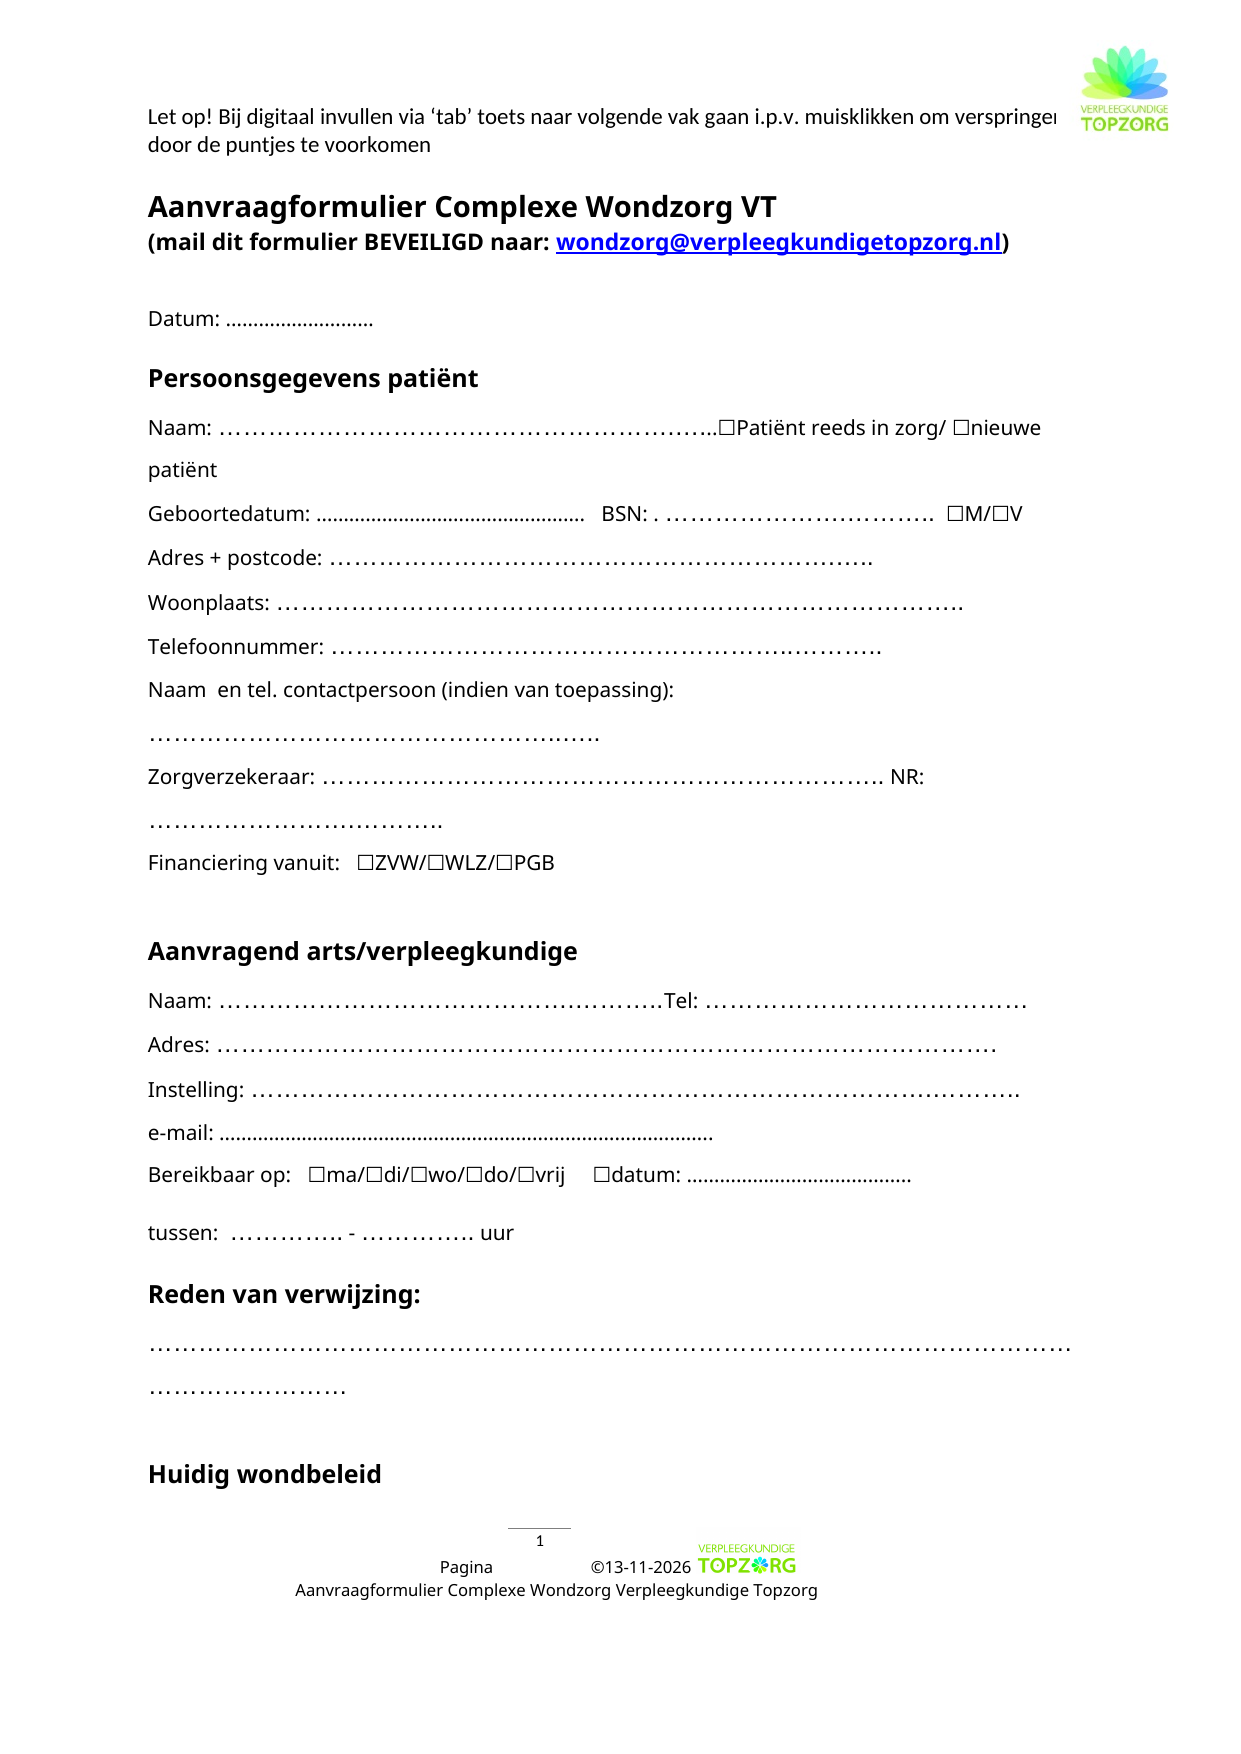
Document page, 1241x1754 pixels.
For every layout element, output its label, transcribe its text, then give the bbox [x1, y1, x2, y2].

text Instelling: [148, 1073, 1093, 1103]
text Aanvraagformulier Complexe Wondzorg VT [148, 186, 1093, 226]
text Reden van verwijzing: [148, 1277, 1093, 1311]
text Aanvragend arts/verpleegkundige [148, 934, 1093, 968]
text Datum: [148, 304, 1093, 332]
picture [695, 1527, 801, 1574]
text Adres + postcode: [148, 542, 1093, 572]
text e-mail: [148, 1118, 1093, 1146]
text Woonplaats: [148, 587, 1093, 616]
text Naam: Tel: [148, 985, 1093, 1014]
text Naam: ..Patiënt reeds in zorg/ nieuwe patiënt [148, 412, 1093, 484]
text Huidig wondbeleid [148, 1456, 1093, 1491]
text Persoonsgegevens patiënt [148, 361, 1093, 394]
text Telefoonnummer: [148, 631, 1093, 661]
text Financiering vanuit: ZVW/WLZ/PGB [148, 848, 1093, 877]
text (mail dit formulier BEVEILIGD naar: wondzorg@verpleegkundigetopzorg.nl) [148, 226, 1093, 257]
text Zorgverzekeraar: NR: [148, 761, 1093, 834]
text Naam en tel. contactpersoon (indien van toepassing): [148, 675, 1093, 747]
text Geboortedatum: BSN: . M/V [148, 498, 1093, 527]
text Bereikbaar op: ma/di/wo/do/vrij datum: tussen: - uur [148, 1161, 1093, 1247]
text Adres: [148, 1029, 1093, 1059]
